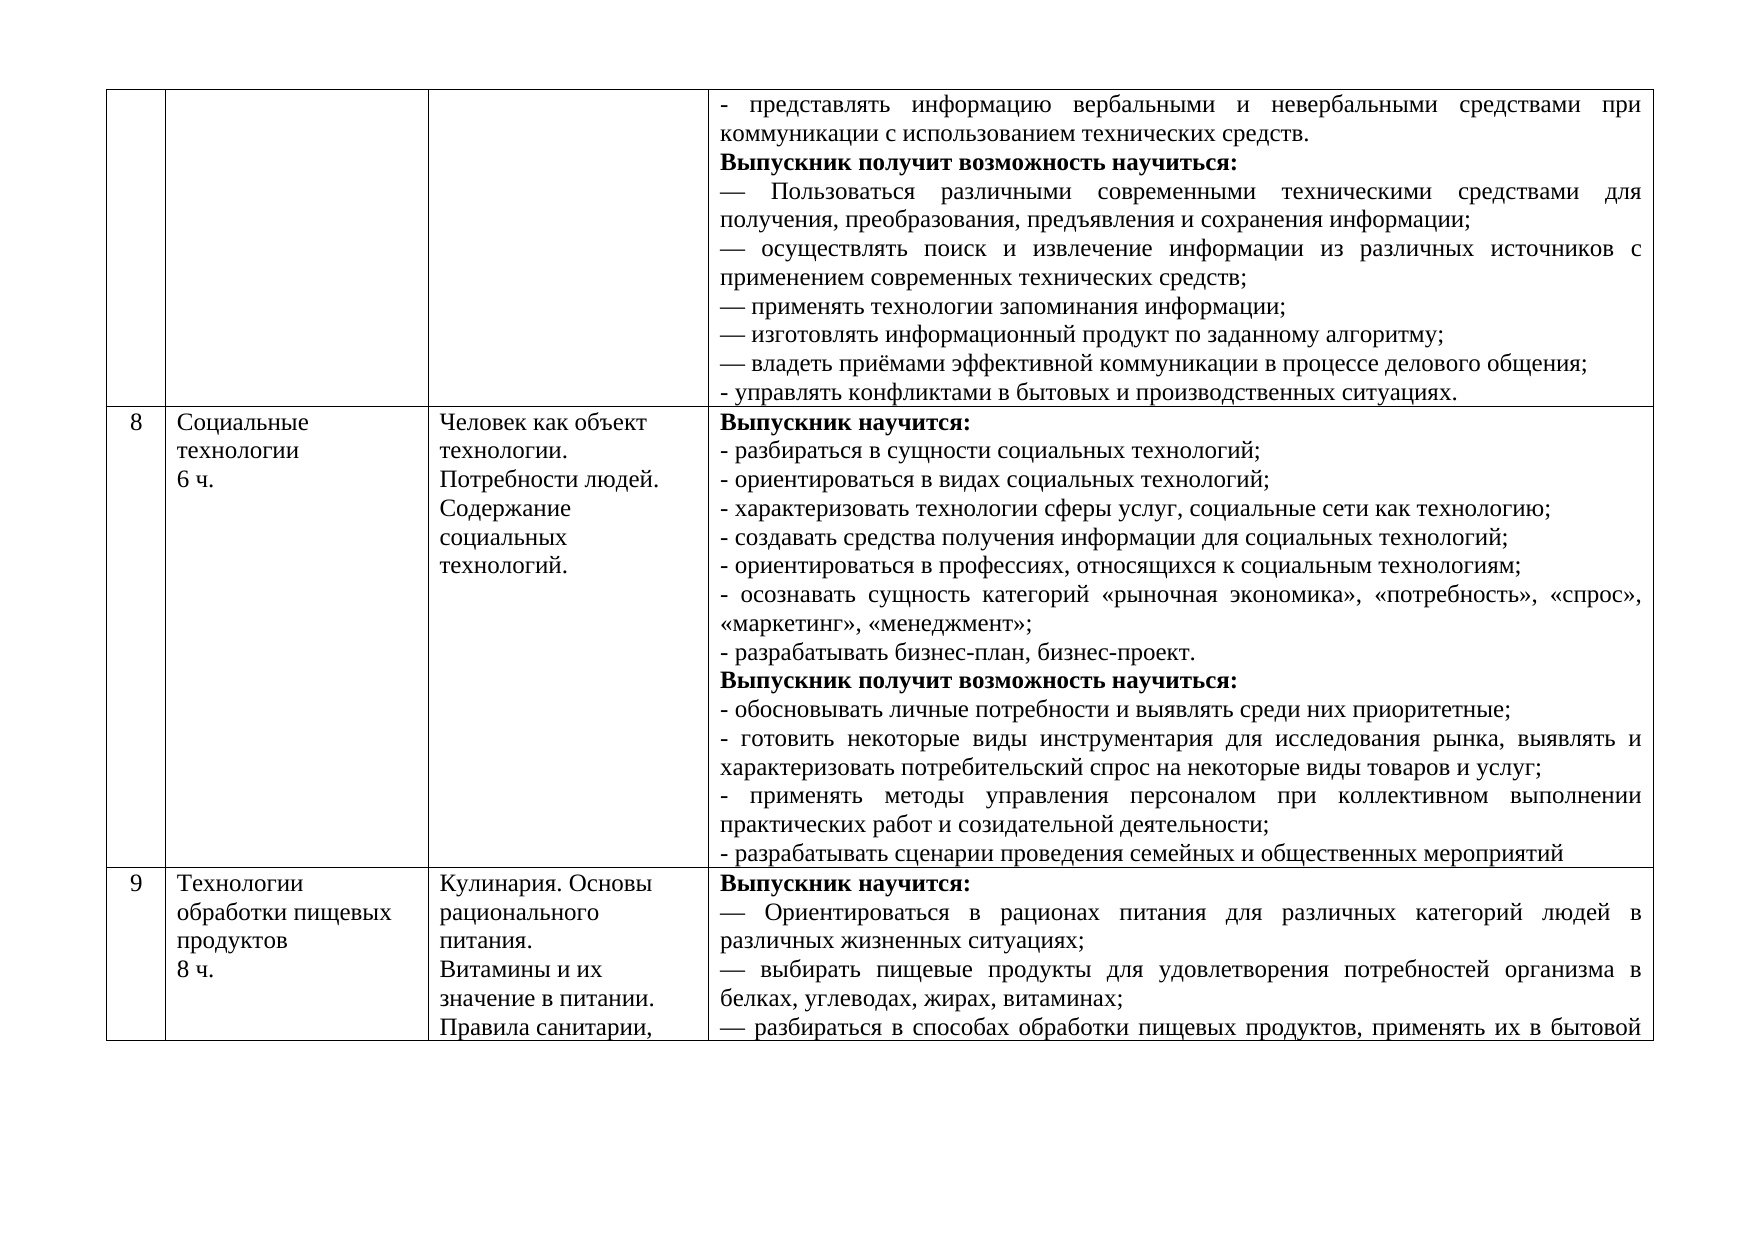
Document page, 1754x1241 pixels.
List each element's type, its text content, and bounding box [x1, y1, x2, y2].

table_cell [429, 868, 708, 1040]
table_cell Социальные технологии 6 ч. [166, 407, 428, 867]
table_cell 7 [107, 90, 165, 406]
table_cell Выпускник научится: - разбираться в сущности социальных технологий; - ориентироваться в видах социальных технологий; - характеризовать технологии сферы услуг, социальные сети как технологию; - создавать средства получения информации для социальных технологий; - ориентироваться в профессиях, относящихся к социальным технологиям; - осознавать сущность категорий «рыночная экономика», «потребность», «спрос», «маркетинг», «менеджмент»; - разрабатывать бизнес-план, бизнес-проект. Выпускник получит возможность научиться: - обосновывать личные потребности и выявлять среди них приоритетные; - готовить некоторые виды инструментария для исследования рынка, выявлять и характеризовать потребительский спрос на некоторые виды товаров и услуг; - применять методы управления персоналом при коллективном выполнении практических работ и созидательной деятельности; - разрабатывать сценарии проведения семейных и общественных мероприятий [709, 407, 1653, 867]
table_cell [166, 90, 428, 406]
table_cell Человек как объект технологии. Потребности людей. Содержание социальных технологий. [429, 407, 708, 867]
table_cell 9 [107, 868, 165, 1040]
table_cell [166, 868, 428, 1040]
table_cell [709, 90, 1653, 406]
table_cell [429, 90, 708, 406]
table_cell 8 [107, 407, 165, 867]
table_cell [709, 868, 1653, 1040]
